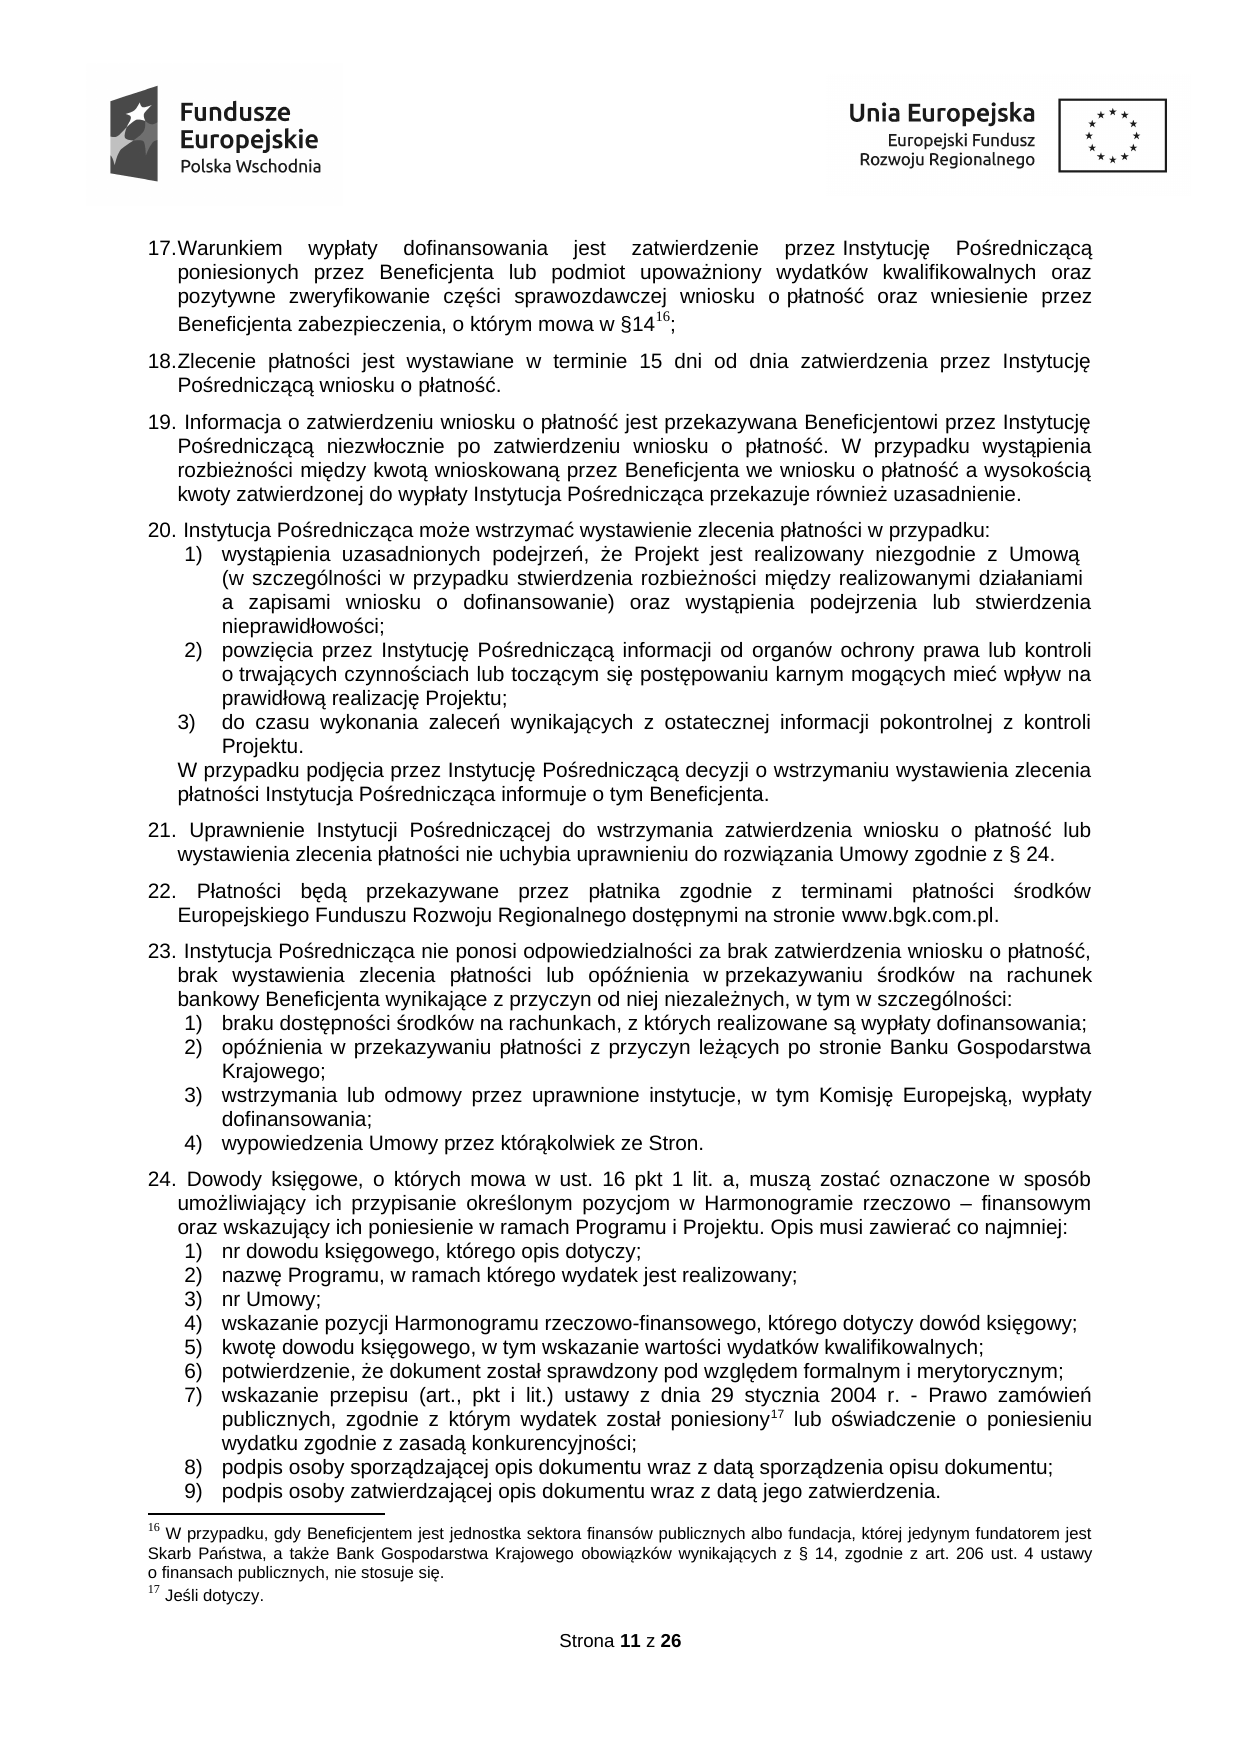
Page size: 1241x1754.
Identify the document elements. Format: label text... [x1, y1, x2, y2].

list Informacja o zatwierdzeniu wniosku o płatność jest przekazywana Beneficjentowi przez Instytucję Pośredniczącą niezwłocznie po zatwierdzeniu wniosku o płatność. W przypadku wystąpienia rozbieżności między kwotą wnioskowaną przez Beneficjenta we wniosku o płatność a wysokością kwoty zatwierdzonej do wypłaty Instytucja Pośrednicząca przekazuje również uzasadnienie. [148, 410, 1092, 506]
list nazwę Programu, w ramach którego wydatek jest realizowany; [184, 1263, 1092, 1287]
text W przypadku podjęcia przez Instytucję Pośredniczącą decyzji o wstrzymaniu wystawienia zlecenia płatności Instytucja Pośrednicząca informuje o tym Beneficjenta. [177, 758, 1092, 806]
list Dowody księgowe, o których mowa w ust. 16 pkt 1 lit. a, muszą zostać oznaczone w sposób umożliwiający ich przypisanie określonym pozycjom w Harmonogramie rzeczowo – finansowym oraz wskazujący ich poniesienie w ramach Programu i Projektu. Opis musi zawierać co najmniej: [148, 1167, 1092, 1239]
list nr dowodu księgowego, którego opis dotyczy; [184, 1239, 1092, 1263]
list podpis osoby sporządzającej opis dokumentu wraz z datą sporządzenia opisu dokumentu; [184, 1454, 1092, 1478]
picture [826, 74, 1191, 196]
list wskazanie przepisu (art., pkt i lit.) ustawy z dnia 29 stycznia 2004 r. - Prawo zamówień publicznych, zgodnie z którym wydatek został poniesiony lub oświadczenie o poniesieniu wydatku zgodnie z zasadą konkurencyjności; [184, 1383, 1092, 1454]
list wstrzymania lub odmowy przez uprawnione instytucje, w tym Komisję Europejską, wypłaty dofinansowania; [184, 1083, 1092, 1131]
list opóźnienia w przekazywaniu płatności z przyczyn leżących po stronie Banku Gospodarstwa Krajowego; [184, 1035, 1092, 1083]
list Warunkiem wypłaty dofinansowania jest zatwierdzenie przez Instytucję Pośredniczącą poniesionych przez Beneficjenta lub podmiot upoważniony wydatków kwalifikowalnych oraz pozytywne zweryfikowanie części sprawozdawczej wniosku o płatność oraz wniesienie przez Beneficjenta zabezpieczenia, o którym mowa w §14; [148, 236, 1092, 337]
list Zlecenie płatności jest wystawiane w terminie 15 dni od dnia zatwierdzenia przez Instytucję Pośredniczącą wniosku o płatność. [148, 349, 1092, 397]
list Płatności będą przekazywane przez płatnika zgodnie z terminami płatności środków Europejskiego Funduszu Rozwoju Regionalnego dostępnymi na stronie www.bgk.com.pl. [148, 878, 1092, 926]
list do czasu wykonania zaleceń wynikających z ostatecznej informacji pokontrolnej z kontroli Projektu. [177, 710, 1092, 758]
list wystąpienia uzasadnionych podejrzeń, że Projekt jest realizowany niezgodnie z Umową (w szczególności w przypadku stwierdzenia rozbieżności między realizowanymi działaniami a zapisami wniosku o dofinansowanie) oraz wystąpienia podejrzenia lub stwierdzenia nieprawidłowości; [184, 542, 1092, 638]
list braku dostępności środków na rachunkach, z których realizowane są wypłaty dofinansowania; [184, 1011, 1092, 1035]
list powzięcia przez Instytucję Pośredniczącą informacji od organów ochrony prawa lub kontroli o trwających czynnościach lub toczącym się postępowaniu karnym mogących mieć wpływ na prawidłową realizację Projektu; [184, 638, 1092, 710]
list potwierdzenie, że dokument został sprawdzony pod względem formalnym i merytorycznym; [184, 1359, 1092, 1383]
list wskazanie pozycji Harmonogramu rzeczowo-finansowego, którego dotyczy dowód księgowy; [184, 1311, 1092, 1335]
list Uprawnienie Instytucji Pośredniczącej do wstrzymania zatwierdzenia wniosku o płatność lub wystawienia zlecenia płatności nie uchybia uprawnieniu do rozwiązania Umowy zgodnie z § 24. [148, 818, 1092, 866]
list wypowiedzenia Umowy przez którąkolwiek ze Stron. [184, 1131, 1092, 1154]
list kwotę dowodu księgowego, w tym wskazanie wartości wydatków kwalifikowalnych; [184, 1335, 1092, 1359]
list nr Umowy; [184, 1287, 1092, 1311]
list podpis osoby zatwierdzającej opis dokumentu wraz z datą jego zatwierdzenia. [184, 1478, 1092, 1502]
list Instytucja Pośrednicząca nie ponosi odpowiedzialności za brak zatwierdzenia wniosku o płatność, brak wystawienia zlecenia płatności lub opóźnienia w przekazywaniu środków na rachunek bankowy Beneficjenta wynikające z przyczyn od niej niezależnych, w tym w szczególności: [148, 939, 1092, 1011]
list Instytucja Pośrednicząca może wstrzymać wystawienie zlecenia płatności w przypadku: [148, 518, 1092, 542]
picture [86, 63, 344, 206]
